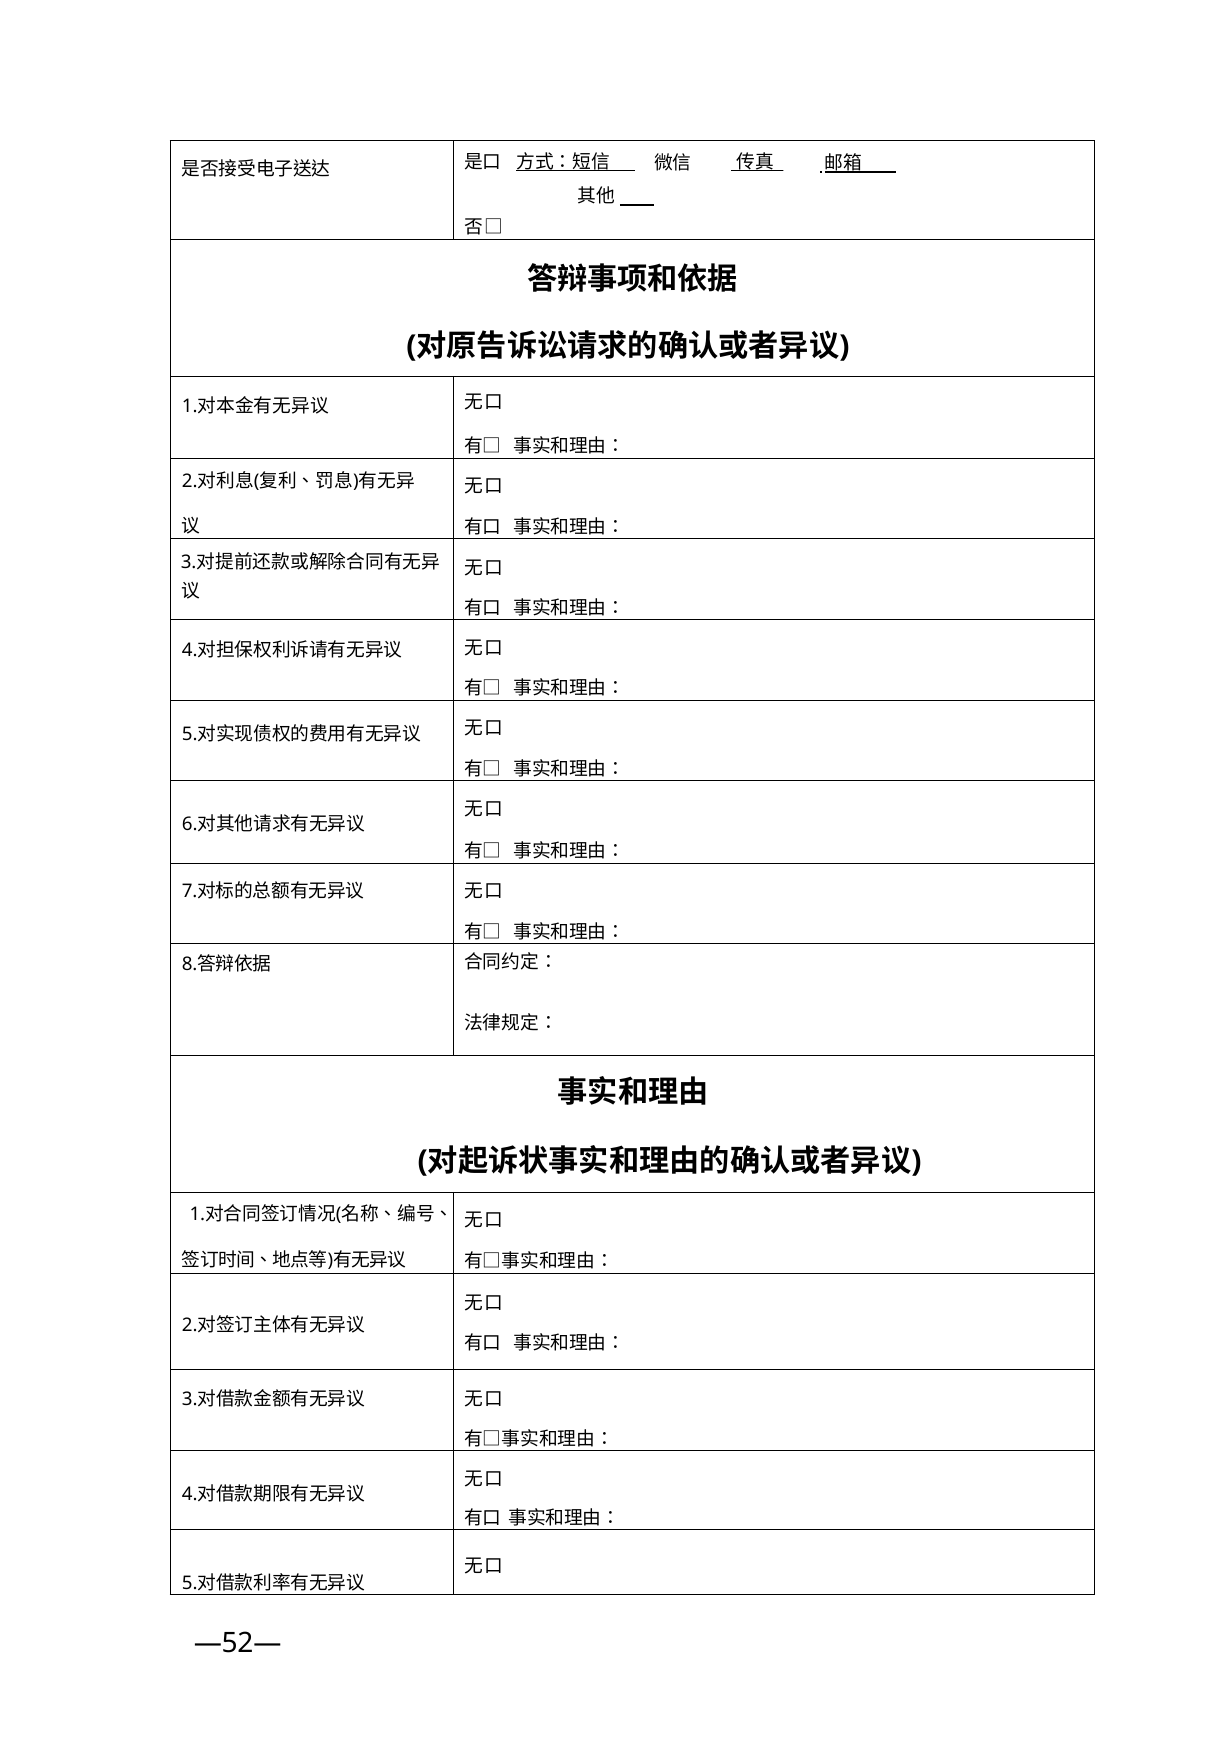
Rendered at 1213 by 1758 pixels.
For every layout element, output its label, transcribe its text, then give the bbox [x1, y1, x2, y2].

table_cell 合同约定： 法律规定： [454, 944, 1094, 1054]
table_cell 1.对本金有无异议 [171, 377, 453, 457]
table_cell 无口 有□ 事实和理由： [454, 377, 1094, 457]
table_cell 无口 有□ 事实和理由： [454, 620, 1094, 700]
table_cell 3.对借款金额有无异议 [171, 1370, 453, 1450]
table_cell 5.对借款利率有无异议 [171, 1530, 453, 1594]
table_cell 无口 [454, 1530, 1094, 1594]
table_cell 6.对其他请求有无异议 [171, 781, 453, 862]
table_cell 无口 有□ 事实和理由： [454, 781, 1094, 862]
table_cell 4.对借款期限有无异议 [171, 1451, 453, 1529]
table_cell 无口 有口 事实和理由： [454, 459, 1094, 538]
table_cell 无口 有口 事实和理由： [454, 1274, 1094, 1369]
table_cell 2.对利息(复利、罚息)有无异 议 [171, 459, 453, 538]
table_header 是否接受电子送达 [171, 141, 453, 239]
text —52— [194, 1629, 1094, 1658]
table_cell 无口 有口 事实和理由： [454, 1451, 1094, 1529]
table_cell 3.对提前还款或解除合同有无异 议 [171, 539, 453, 619]
table_cell 8.答辩依据 [171, 944, 453, 1054]
table_cell 4.对担保权利诉请有无异议 [171, 620, 453, 700]
table_cell 无口 有□ 事实和理由： [454, 864, 1094, 943]
table_header 是口 方式：短信 微信 传真 邮箱 其他 否□ [454, 141, 1094, 239]
table_cell 无口 有口 事实和理由： [454, 539, 1094, 619]
table_cell 无口 有□事实和理由： [454, 1193, 1094, 1272]
table_cell 1.对合同签订情况(名称、编号、 签订时间、地点等)有无异议 [171, 1193, 453, 1272]
table_cell 无口 有□ 事实和理由： [454, 701, 1094, 780]
table_cell 事实和理由 (对起诉状事实和理由的确认或者异议) [171, 1056, 1094, 1192]
table_cell 7.对标的总额有无异议 [171, 864, 453, 943]
table_cell 无口 有□事实和理由： [454, 1370, 1094, 1450]
table_cell 5.对实现债权的费用有无异议 [171, 701, 453, 780]
table_cell 答辩事项和依据 (对原告诉讼请求的确认或者异议) [171, 240, 1094, 376]
table_cell 2.对签订主体有无异议 [171, 1274, 453, 1369]
